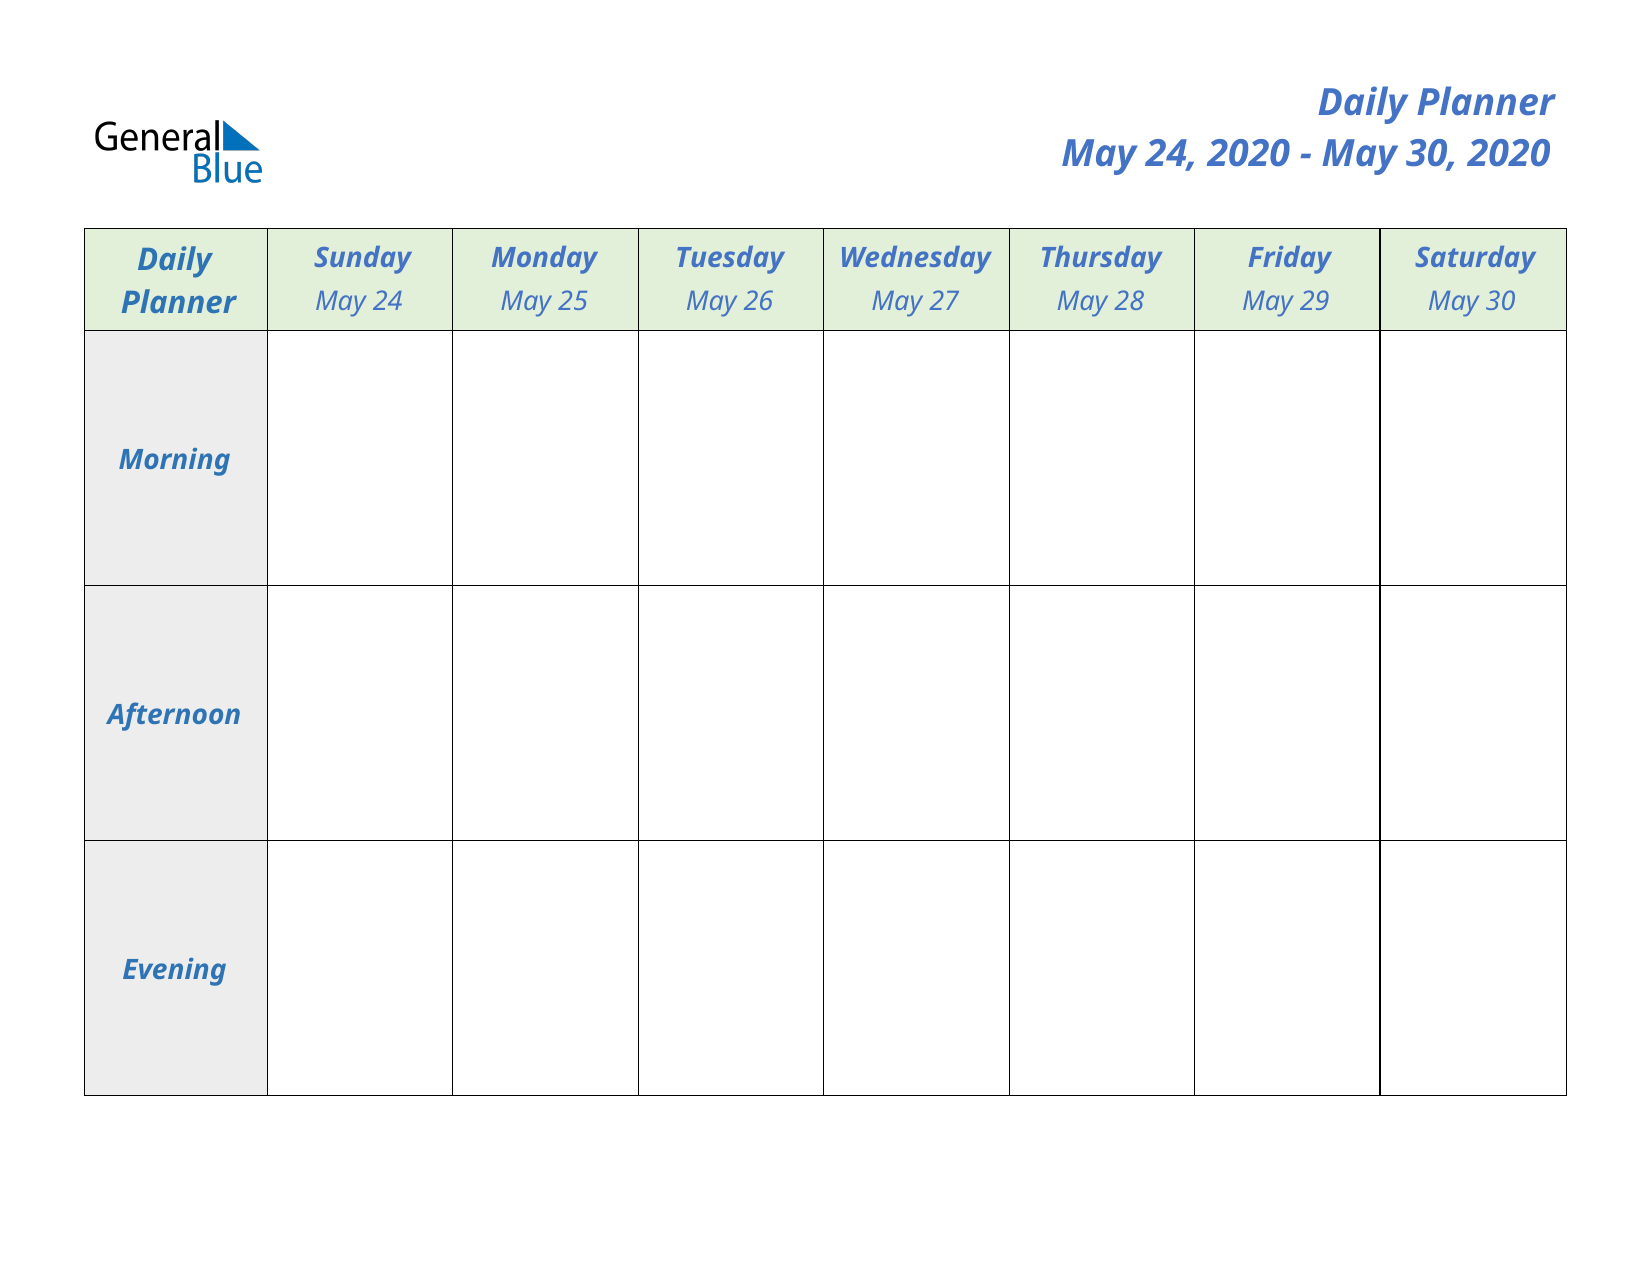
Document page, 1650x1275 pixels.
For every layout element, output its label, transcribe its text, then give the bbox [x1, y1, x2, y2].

table_cell Tuesday May 26 [639, 229, 823, 330]
table_cell [639, 331, 823, 585]
table_cell [268, 841, 452, 1095]
table_cell [1195, 586, 1379, 840]
table_cell [1381, 586, 1566, 840]
table_cell [453, 586, 638, 840]
table_cell [1195, 841, 1379, 1095]
table_cell [1195, 331, 1379, 585]
table_cell [639, 586, 823, 840]
table_cell Wednesday May 27 [824, 229, 1009, 330]
table_cell [1010, 841, 1194, 1095]
table_cell Morning [85, 331, 267, 585]
table_cell [824, 841, 1009, 1095]
table_cell [268, 331, 452, 585]
table_cell [1010, 331, 1194, 585]
table_header Daily Planner May 24, 2020 - May 30, 2020 [268, 75, 1566, 228]
table_cell Thursday May 28 [1010, 229, 1194, 330]
table_cell [1381, 331, 1566, 585]
table_cell [268, 586, 452, 840]
table_cell Sunday May 24 [268, 229, 452, 330]
table_cell Friday May 29 [1195, 229, 1379, 330]
table_cell Daily Planner [85, 229, 267, 330]
table_cell [824, 586, 1009, 840]
table_cell Saturday May 30 [1381, 229, 1566, 330]
table_cell Afternoon [85, 586, 267, 840]
table_header [84, 75, 267, 228]
table_cell [824, 331, 1009, 585]
table_cell [453, 841, 638, 1095]
table_cell [639, 841, 823, 1095]
table_cell Evening [85, 841, 267, 1095]
picture [95, 120, 262, 183]
table_cell [1010, 586, 1194, 840]
table_cell Monday May 25 [453, 229, 638, 330]
table_cell [1381, 841, 1566, 1095]
table_cell [453, 331, 638, 585]
